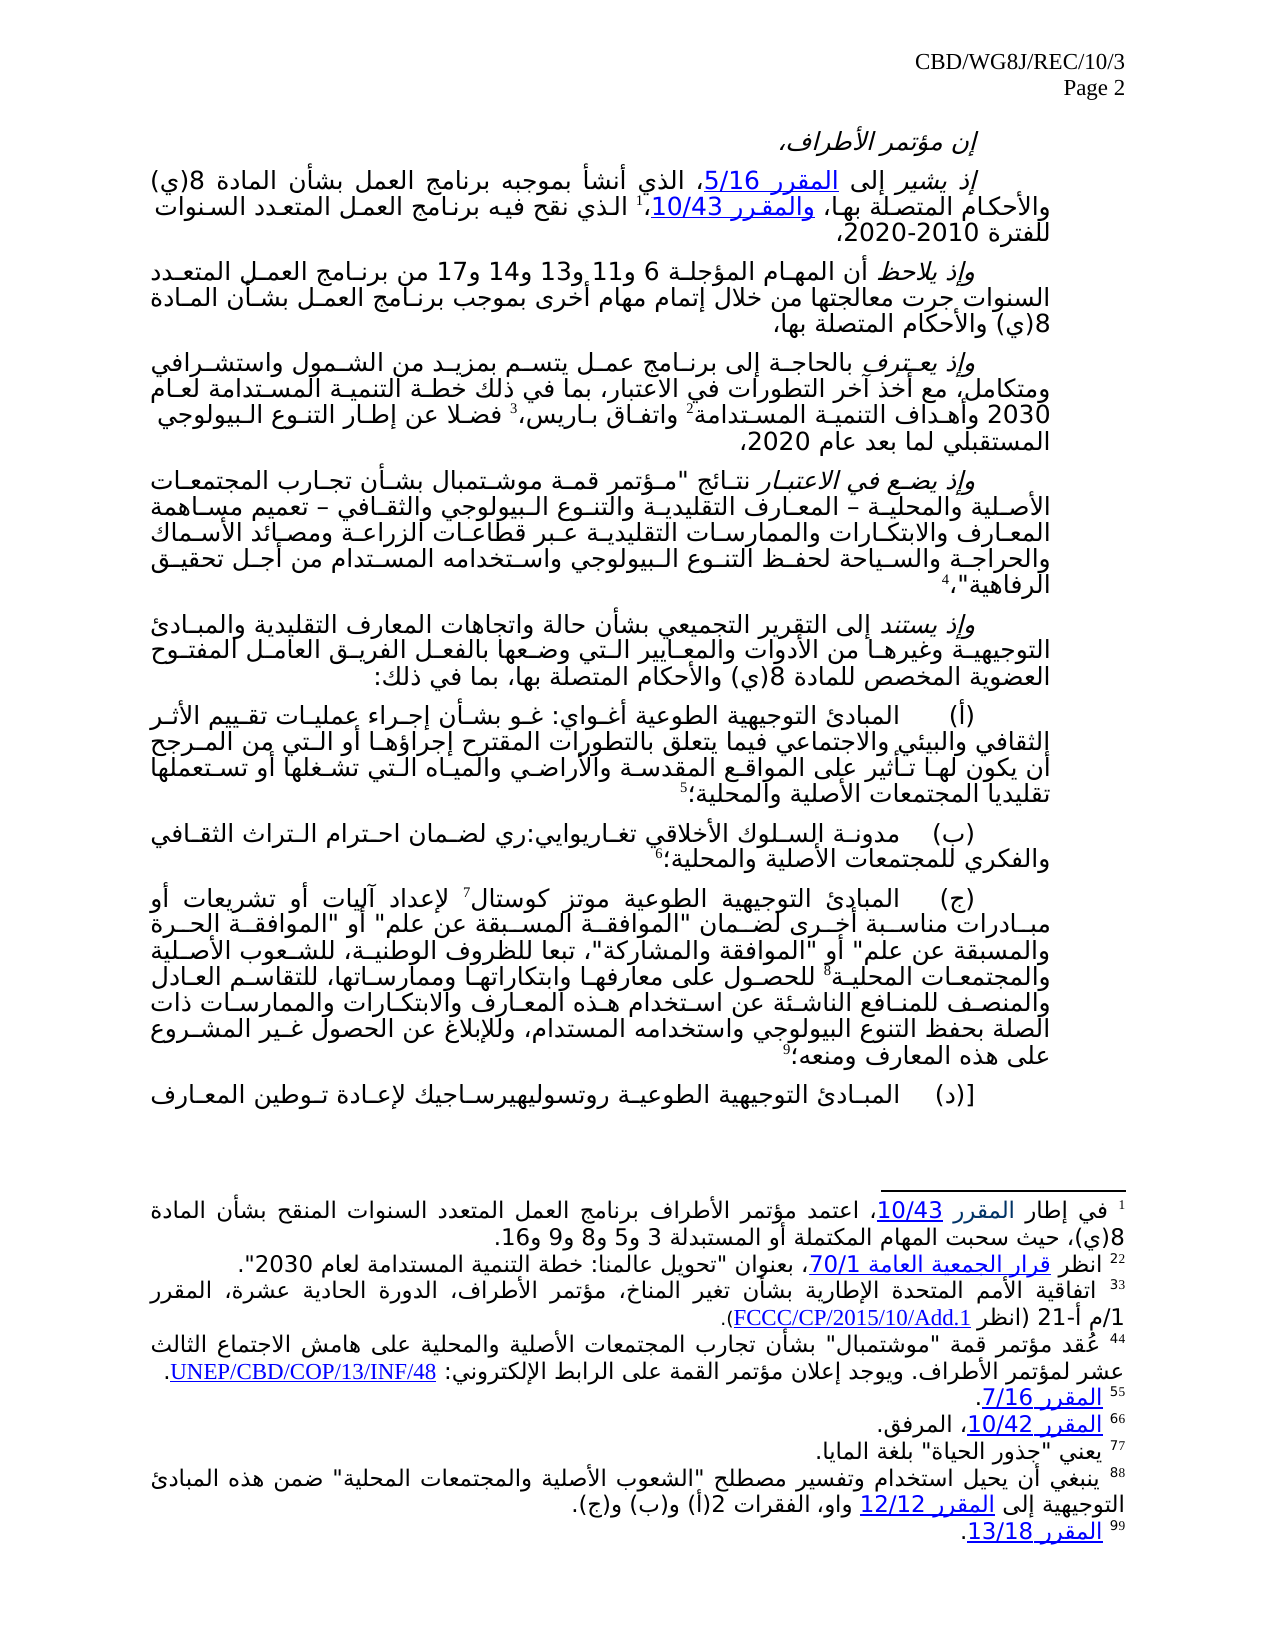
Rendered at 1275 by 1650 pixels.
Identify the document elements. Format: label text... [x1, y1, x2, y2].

text (أ) المبادئ التوجيهية الطوعية أغواي: غو بشأن إجراء عمليات تقييم الأثر الثقافي والبيئي والاجتماعي فيما يتعلق بالتطورات المقترح إجراؤها أو التي من المرجح أن يكون لها تأثير على المواقع المقدسة والأراضي والمياه التي تشغلها أو تستعملها تقليديا المجتمعات الأصلية والمحلية؛5 [150, 703, 1051, 809]
text (ب) مدونة السلوك الأخلاقي تغاريوايي:ري لضمان احترام التراث الثقافي والفكري للمجتمعات الأصلية والمحلية؛6 [150, 821, 1051, 874]
text إذ يشير إلى المقرر 5/16، الذي أنشأ بموجبه برنامج العمل بشأن المادة 8(ي) والأحكام المتصلة بها، والمقرر 10/43،1 الذي نقح فيه برنامج العمل المتعدد السنوات للفترة 2010-2020، [150, 168, 1051, 247]
text وإذ يلاحظ أن المهام المؤجلة 6 و11 و13 و14 و17 من برنامج العمل المتعدد السنوات جرت معالجتها من خلال إتمام مهام أخرى بموجب برنامج العمل بشأن المادة 8(ي) والأحكام المتصلة بها، [150, 259, 1051, 338]
text إن مؤتمر الأطراف، [150, 129, 1051, 156]
text [(د) المبادئ التوجيهية الطوعية روتسوليهيرساجيك لإعادة توطين المعارف التقليدية للشعوب الأصلية والمجتمعات المحلية ذات الصلة بحفظ التنوع البيولوجي واستخدامه المستدام؛]10 [150, 1083, 1051, 1109]
text (ج) المبادئ التوجيهية الطوعية موتز كوستال7 لإعداد آليات أو تشريعات أو مبادرات مناسبة أخرى لضمان "الموافقة المسبقة عن علم" أو "الموافقة الحرة والمسبقة عن علم" أو "الموافقة والمشاركة"، تبعا للظروف الوطنية، للشعوب الأصلية والمجتمعات المحلية8 للحصول على معارفها وابتكاراتها وممارساتها، للتقاسم العادل والمنصف للمنافع الناشئة عن استخدام هذه المعارف والابتكارات والممارسات ذات الصلة بحفظ التنوع البيولوجي واستخدامه المستدام، وللإبلاغ عن الحصول غير المشروع على هذه المعارف ومنعه؛9 [150, 886, 1051, 1070]
text وإذ يستند إلى التقرير التجميعي بشأن حالة واتجاهات المعارف التقليدية والمبادئ التوجيهية وغيرها من الأدوات والمعايير التي وضعها بالفعل الفريق العامل المفتوح العضوية المخصص للمادة 8(ي) والأحكام المتصلة بها، بما في ذلك: [150, 612, 1051, 691]
text وإذ يعترف بالحاجة إلى برنامج عمل يتسم بمزيد من الشمول واستشرافي ومتكامل، مع أخذ آخر التطورات في الاعتبار، بما في ذلك خطة التنمية المستدامة لعام 2030 وأهداف التنمية المستدامة2 واتفاق باريس،3 فضلا عن إطار التنوع البيولوجي المستقبلي لما بعد عام 2020، [150, 351, 1051, 456]
text وإذ يضع في الاعتبار نتائج "مؤتمر قمة موشتمبال بشأن تجارب المجتمعات الأصلية والمحلية – المعارف التقليدية والتنوع البيولوجي والثقافي – تعميم مساهمة المعارف والابتكارات والممارسات التقليدية عبر قطاعات الزراعة ومصائد الأسماك والحراجة والسياحة لحفظ التنوع البيولوجي واستخدامه المستدام من أجل تحقيق الرفاهية"،4 [150, 468, 1051, 600]
